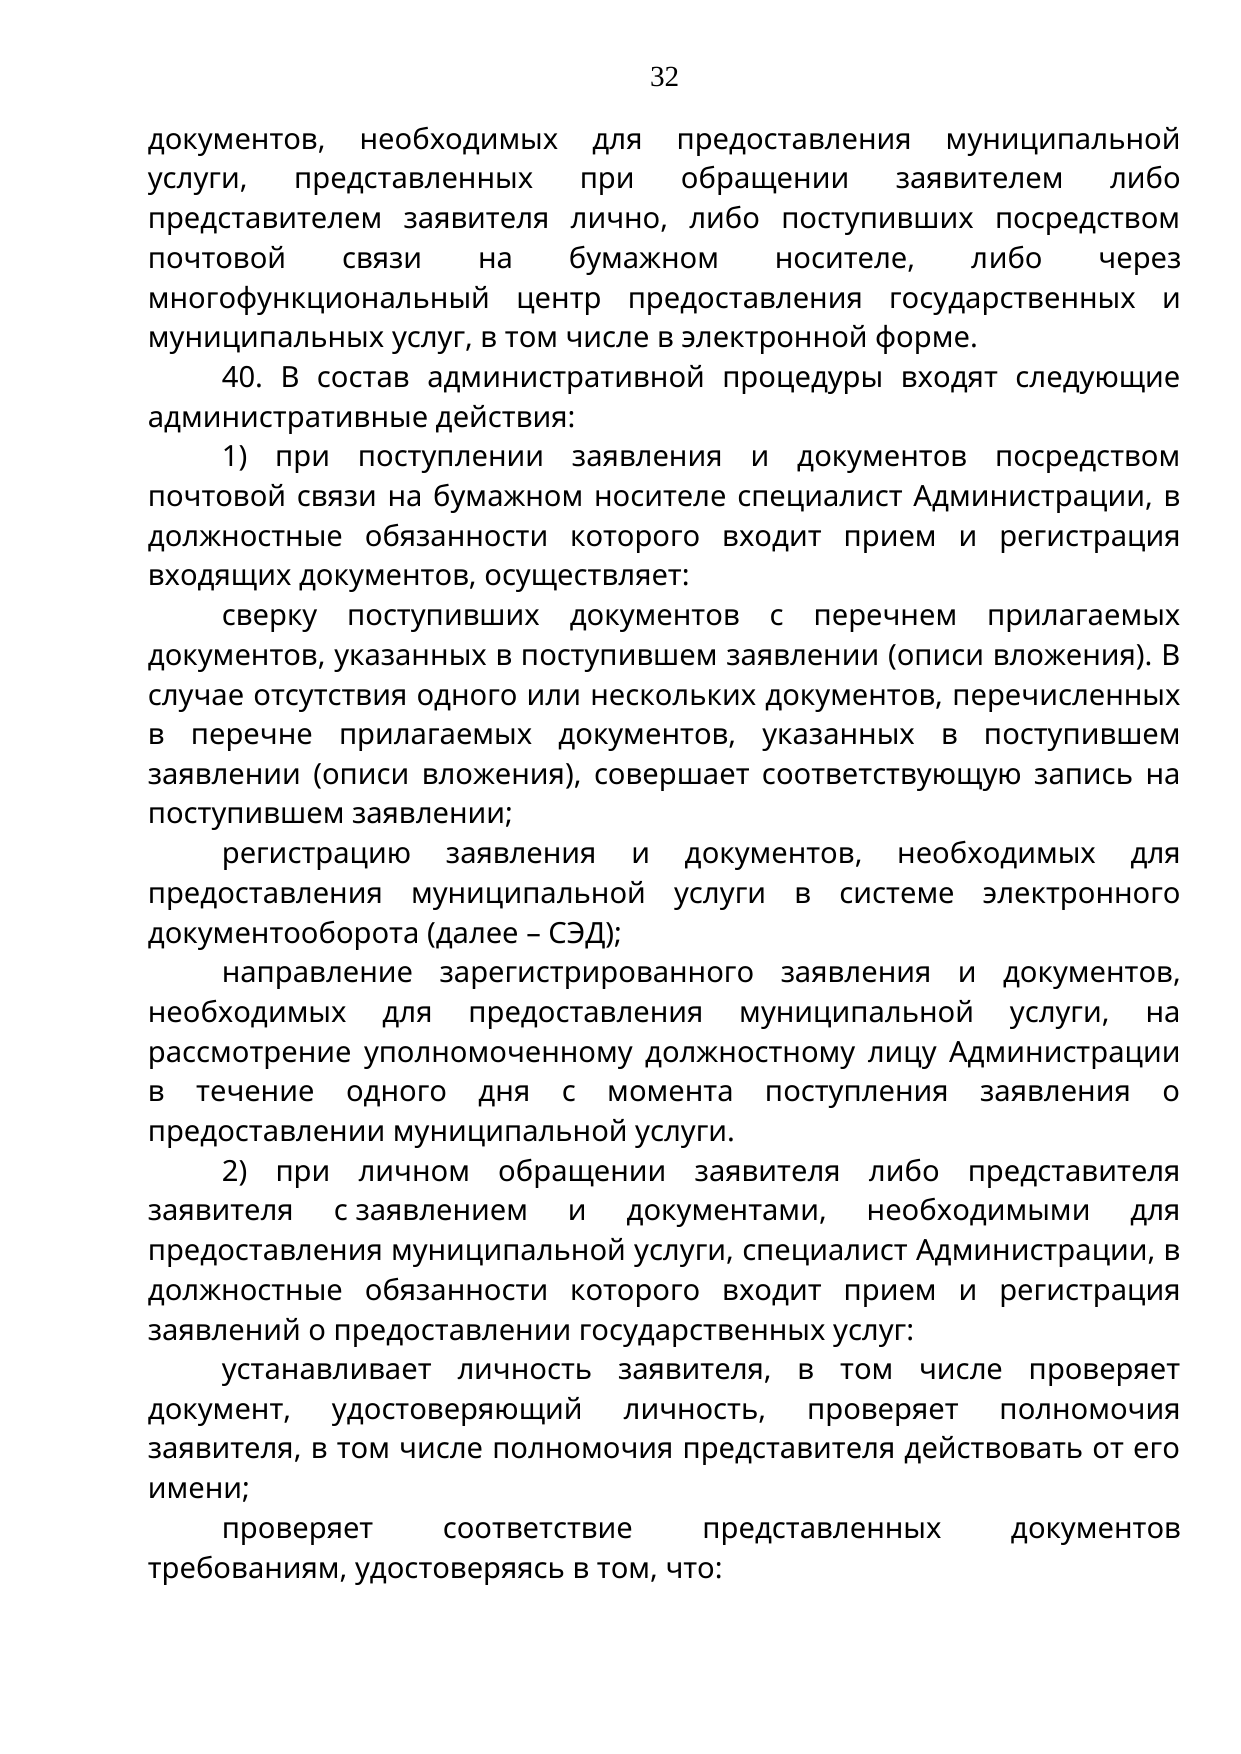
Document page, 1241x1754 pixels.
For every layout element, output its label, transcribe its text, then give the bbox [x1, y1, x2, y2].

text 2) при личном обращении заявителя либо представителя заявителя с заявлением и документами, необходимыми для предоставления муниципальной услуги, специалист Администрации, в должностные обязанности которого входит прием и регистрация заявлений о предоставлении государственных услуг: [148, 1150, 1181, 1348]
text 1) при поступлении заявления и документов посредством почтовой связи на бумажном носителе специалист Администрации, в должностные обязанности которого входит прием и регистрация входящих документов, осуществляет: [148, 436, 1181, 594]
text проверяет соответствие представленных документов требованиям, удостоверяясь в том, что: [148, 1507, 1181, 1587]
text 40. В состав административной процедуры входят следующие административные действия: [148, 356, 1181, 436]
text устанавливает личность заявителя, в том числе проверяет документ, удостоверяющий личность, проверяет полномочия заявителя, в том числе полномочия представителя действовать от его имени; [148, 1348, 1181, 1507]
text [148, 118, 1181, 356]
text регистрацию заявления и документов, необходимых для предоставления муниципальной услуги в системе электронного документооборота (далее – СЭД); [148, 832, 1181, 952]
text направление зарегистрированного заявления и документов, необходимых для предоставления муниципальной услуги, на рассмотрение уполномоченному должностному лицу Администрации в течение одного дня с момента поступления заявления о предоставлении муниципальной услуги. [148, 952, 1181, 1150]
text сверку поступивших документов с перечнем прилагаемых документов, указанных в поступившем заявлении (описи вложения). В случае отсутствия одного или нескольких документов, перечисленных в перечне прилагаемых документов, указанных в поступившем заявлении (описи вложения), совершает соответствующую запись на поступившем заявлении; [148, 594, 1181, 832]
